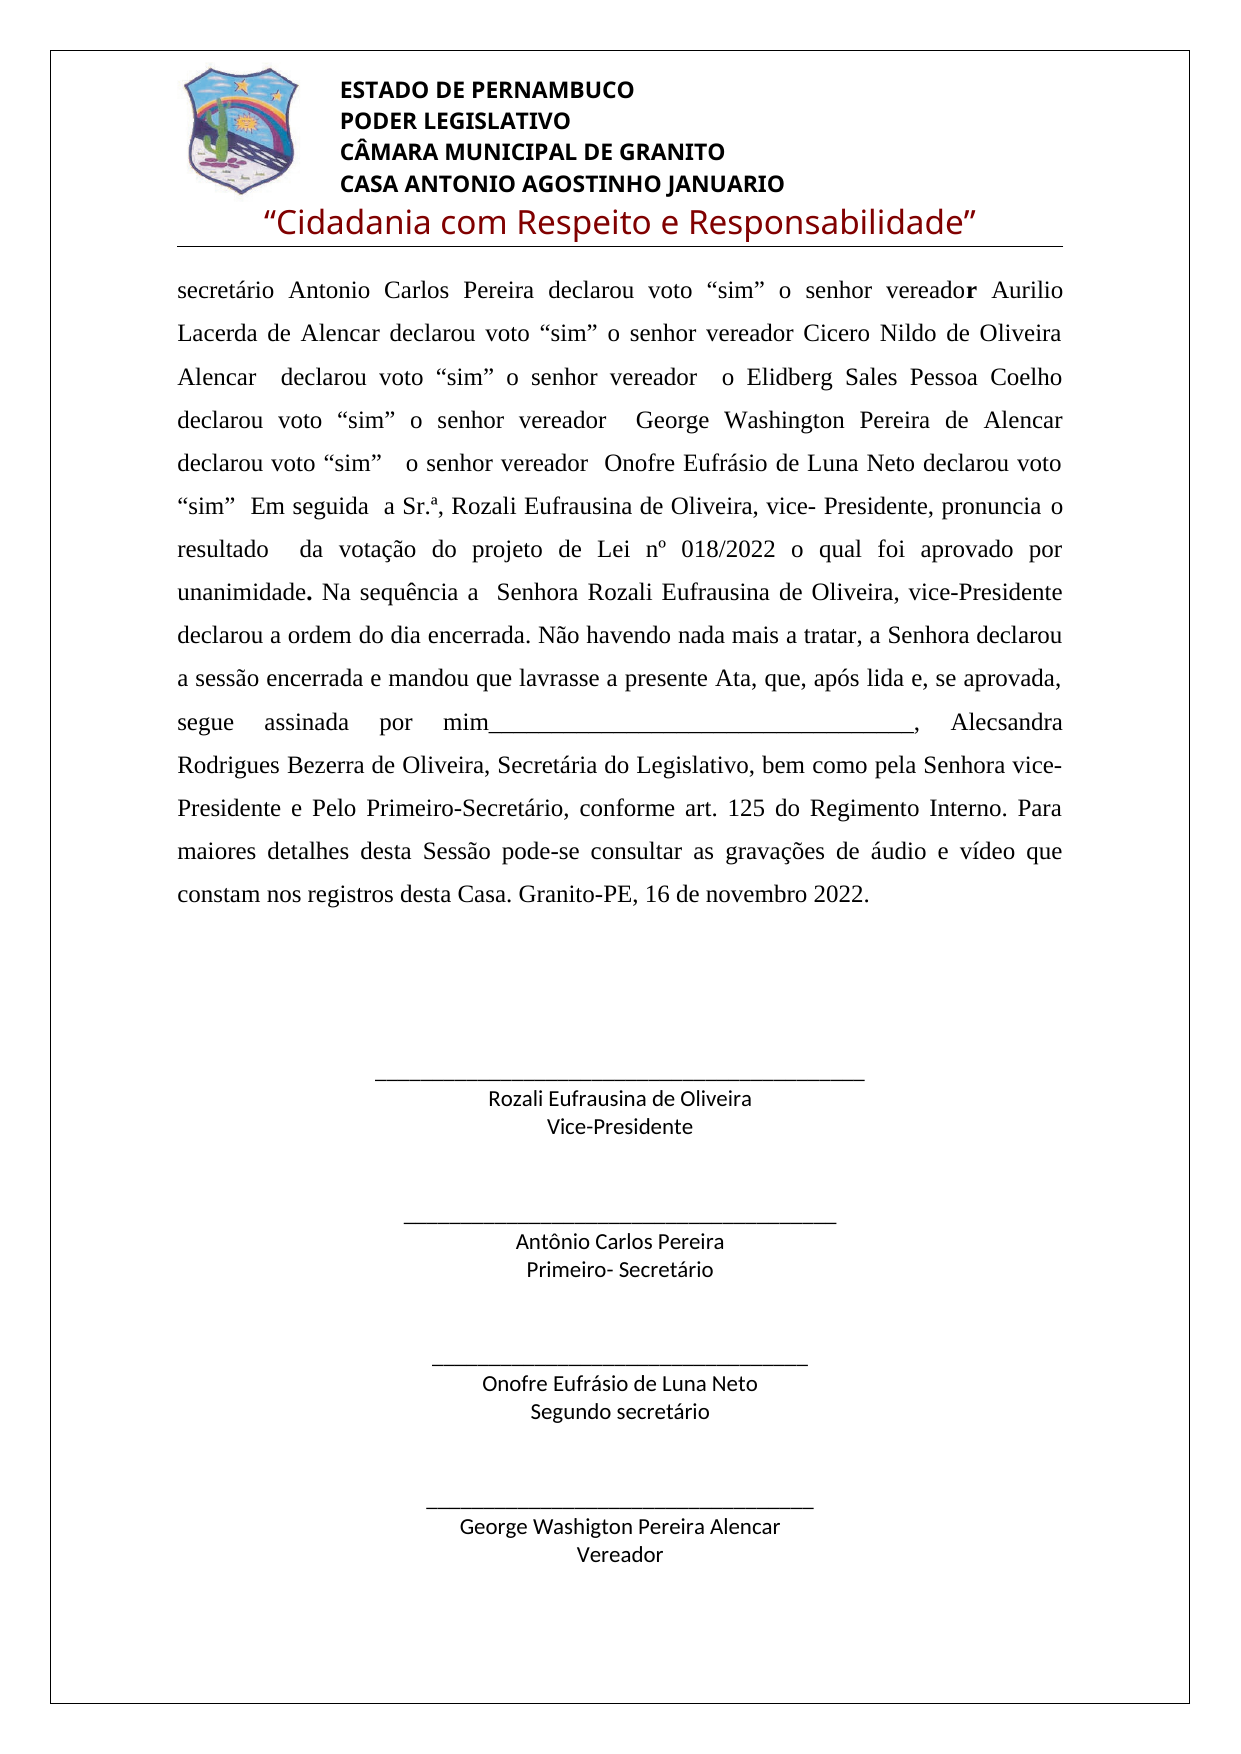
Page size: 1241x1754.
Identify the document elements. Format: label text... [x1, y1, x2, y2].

text Primeiro- Secretário [177, 1255, 1063, 1283]
text Antônio Carlos Pereira [177, 1227, 1063, 1255]
text ___________________________________________ [177, 1056, 1063, 1084]
text Onofre Eufrásio de Luna Neto [177, 1369, 1063, 1397]
text _________________________________ [177, 1341, 1063, 1369]
text Vereador [177, 1540, 1063, 1568]
text __________________________________ [177, 1484, 1063, 1512]
text ______________________________________ [177, 1199, 1063, 1227]
text Vice-Presidente [177, 1112, 1063, 1140]
picture [177, 62, 308, 202]
text George Washigton Pereira Alencar [177, 1512, 1063, 1540]
text Rozali Eufrausina de Oliveira [177, 1084, 1063, 1112]
text Segundo secretário [177, 1397, 1063, 1426]
